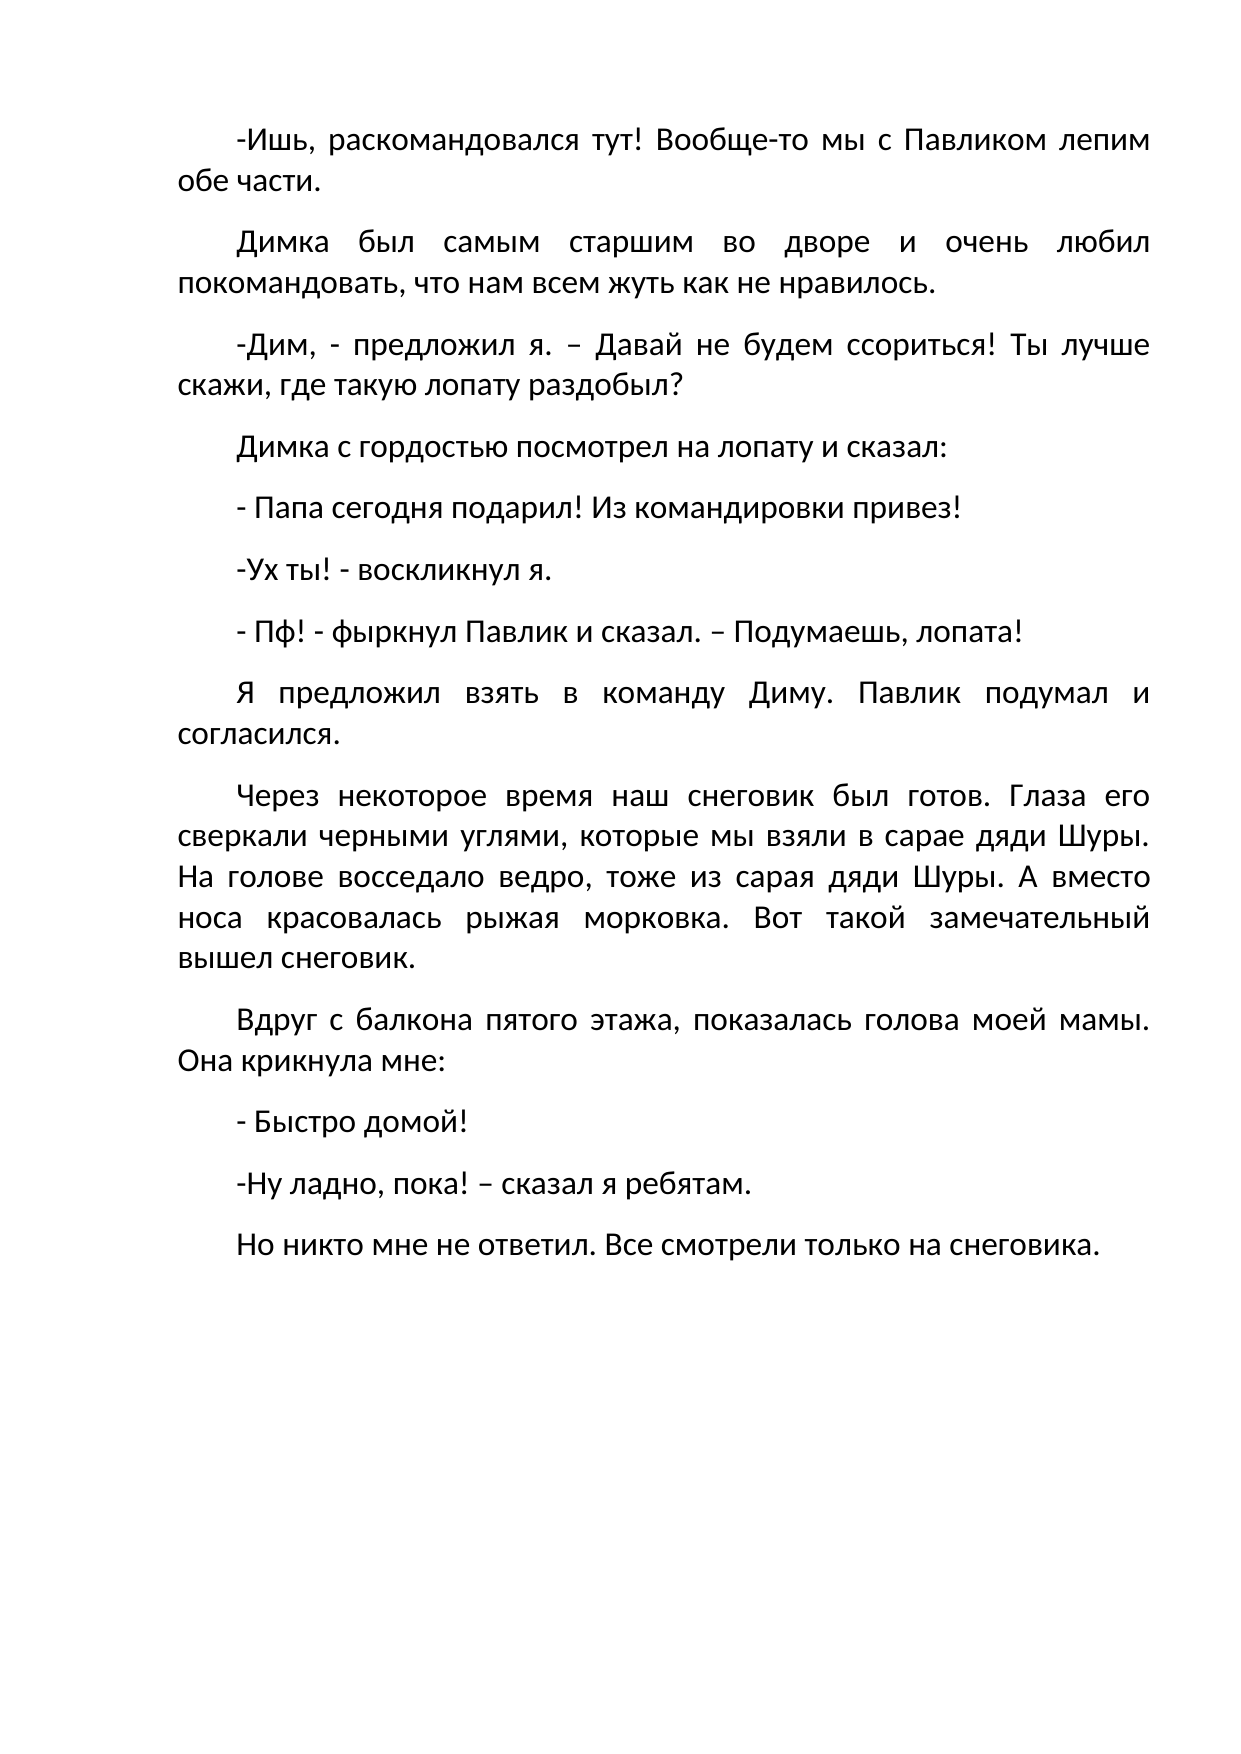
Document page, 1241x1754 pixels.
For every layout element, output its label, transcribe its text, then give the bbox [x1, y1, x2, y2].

text - Папа сегодня подарил! Из командировки привез! [177, 487, 1152, 527]
text Через некоторое время наш снеговик был готов. Глаза его сверкали черными углями, которые мы взяли в сарае дяди Шуры. На голове восседало ведро, тоже из сарая дяди Шуры. А вместо носа красовалась рыжая морковка. Вот такой замечательный вышел снеговик. [177, 773, 1152, 977]
text -Ишь, раскомандовался тут! Вообще-то мы с Павликом лепим обе части. [177, 118, 1152, 199]
text -Дим, - предложил я. – Давай не будем ссориться! Ты лучше скажи, где такую лопату раздобыл? [177, 323, 1152, 404]
text -Ну ладно, пока! – сказал я ребятам. [177, 1162, 1152, 1203]
text - Быстро домой! [177, 1100, 1152, 1141]
text Я предложил взять в команду Диму. Павлик подумал и согласился. [177, 671, 1152, 753]
text Но никто мне не ответил. Все смотрели только на снеговика. [177, 1223, 1152, 1264]
text -Ух ты! - воскликнул я. [177, 548, 1152, 589]
text Димка был самым старшим во дворе и очень любил покомандовать, что нам всем жуть как не нравилось. [177, 220, 1152, 302]
text Вдруг с балкона пятого этажа, показалась голова моей мамы. Она крикнула мне: [177, 998, 1152, 1079]
text Димка с гордостью посмотрел на лопату и сказал: [177, 425, 1152, 466]
text - Пф! - фыркнул Павлик и сказал. – Подумаешь, лопата! [177, 610, 1152, 650]
